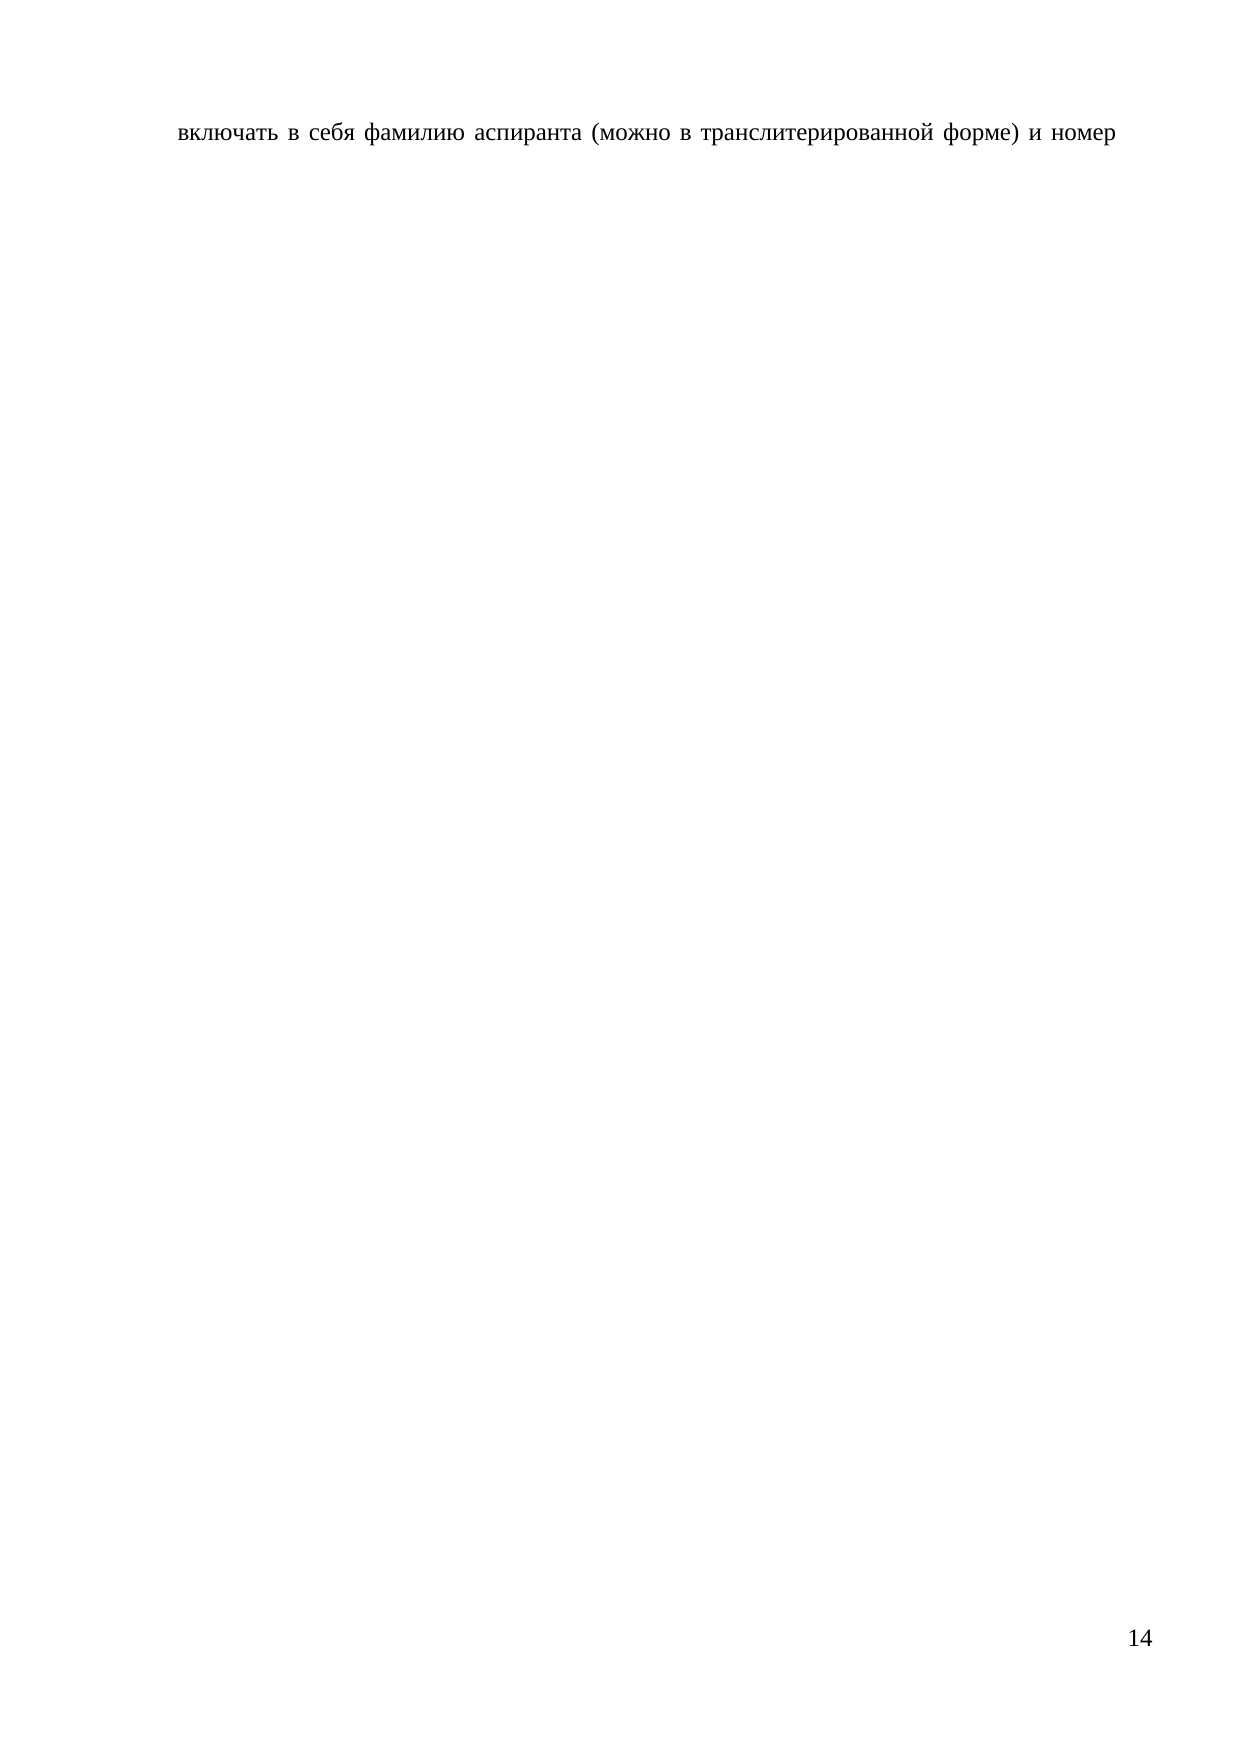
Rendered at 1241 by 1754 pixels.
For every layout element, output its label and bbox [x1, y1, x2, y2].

text [177, 117, 1118, 145]
